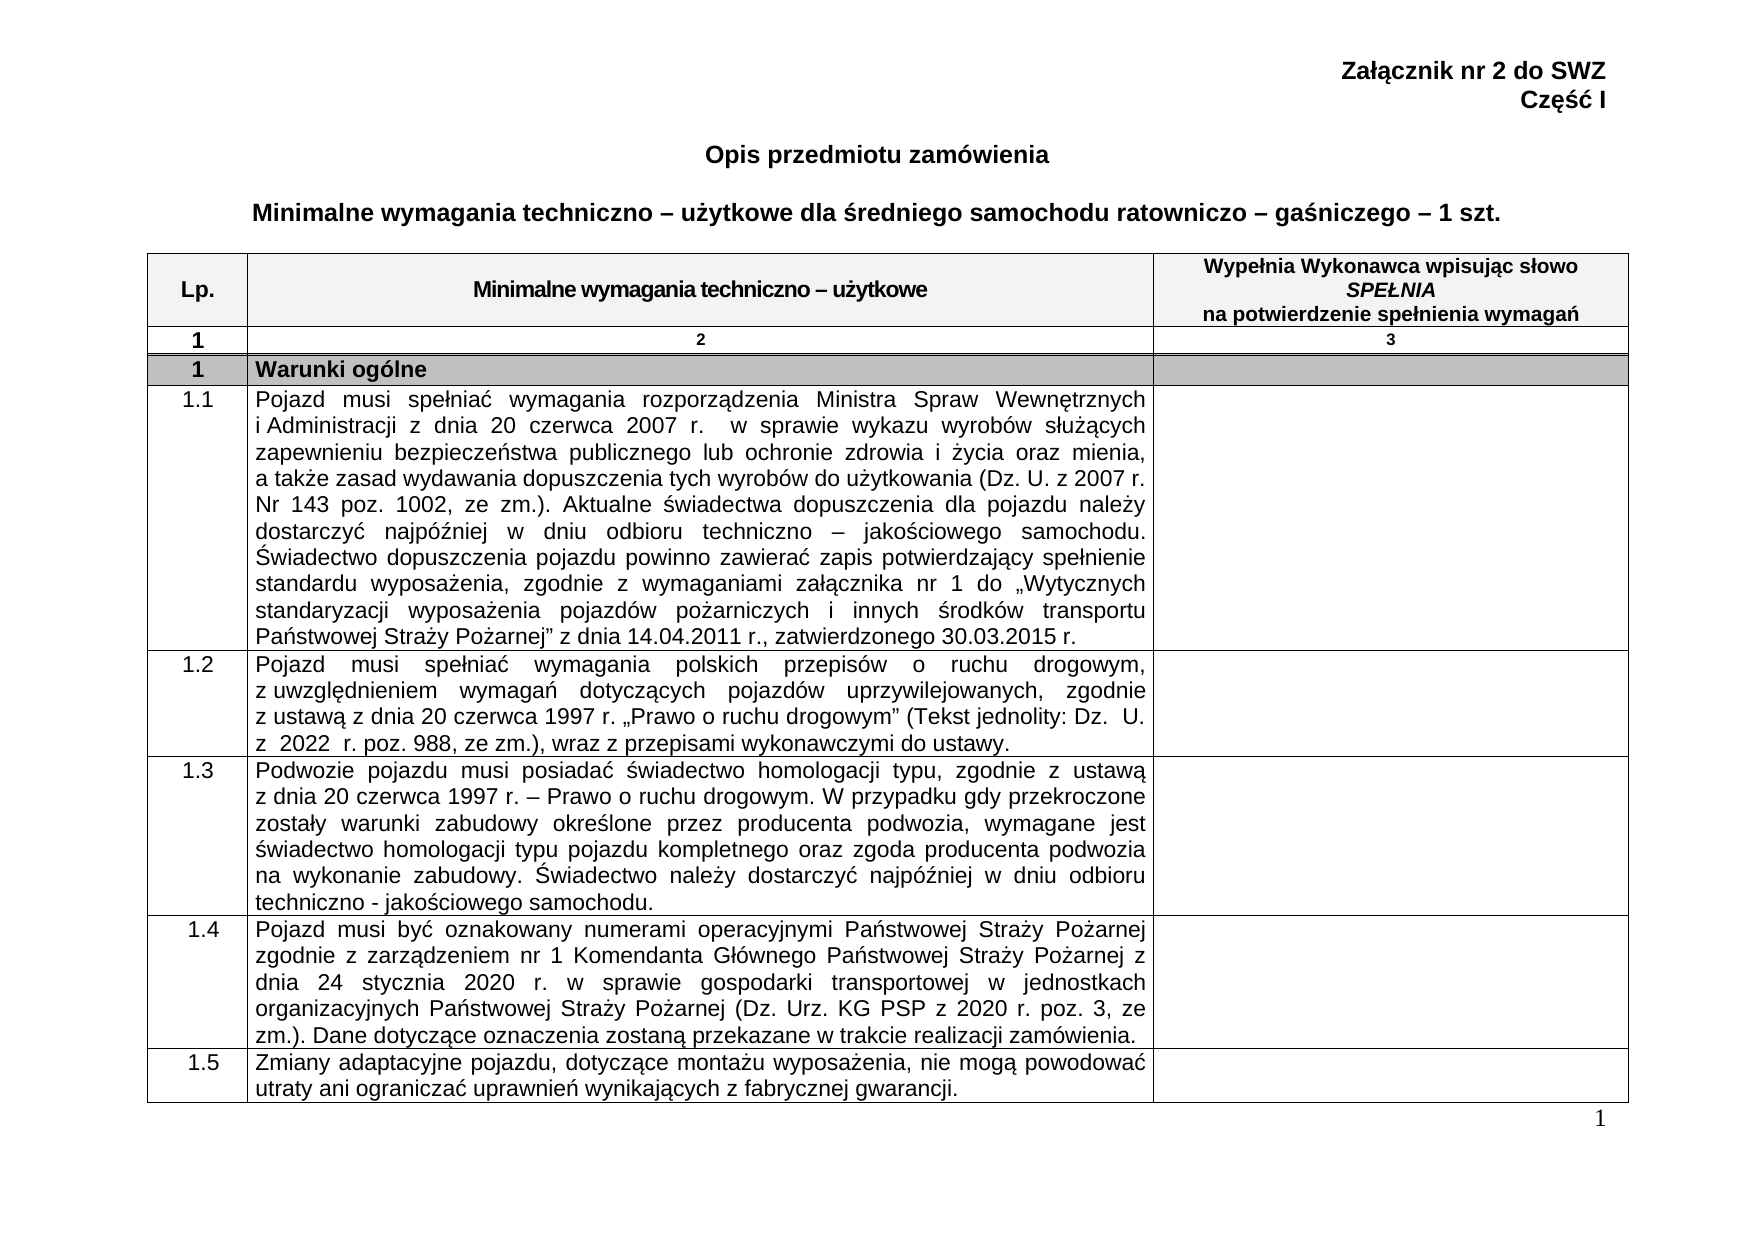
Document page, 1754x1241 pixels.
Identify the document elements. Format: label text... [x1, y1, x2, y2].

table_cell Zmiany adaptacyjne pojazdu, dotyczące montażu wyposażenia, nie mogą powodować utraty ani ograniczać uprawnień wynikających z fabrycznej gwarancji. [248, 1049, 1153, 1102]
text Opis przedmiotu zamówienia [148, 140, 1606, 169]
text Załącznik nr 2 do SWZ [148, 56, 1606, 85]
table_cell 1.4 [148, 916, 247, 1048]
text Minimalne wymagania techniczno – użytkowe dla średniego samochodu ratowniczo – gaśniczego – 1 szt. [148, 198, 1606, 226]
table_cell 1.1 [148, 386, 247, 649]
table_cell [1154, 916, 1628, 1048]
table_cell [1154, 386, 1628, 649]
table_cell Pojazd musi spełniać wymagania polskich przepisów o ruchu drogowym, z uwzględnieniem wymagań dotyczących pojazdów uprzywilejowanych, zgodnie z ustawą z dnia 20 czerwca 1997 r. „Prawo o ruchu drogowym” (Tekst jednolity: Dz. U. z 2022 r. poz. 988, ze zm.), wraz z przepisami wykonawczymi do ustawy. [248, 651, 1153, 756]
table_cell 1 [148, 327, 247, 353]
table_cell [1154, 356, 1628, 385]
table_cell [1154, 651, 1628, 756]
table_header Wypełnia Wykonawca wpisując słowo SPEŁNIA na potwierdzenie spełnienia wymagań [1154, 254, 1628, 326]
table_cell Pojazd musi być oznakowany numerami operacyjnymi Państwowej Straży Pożarnej zgodnie z zarządzeniem nr 1 Komendanta Głównego Państwowej Straży Pożarnej z dnia 24 stycznia 2020 r. w sprawie gospodarki transportowej w jednostkach organizacyjnych Państwowej Straży Pożarnej (Dz. Urz. KG PSP z 2020 r. poz. 3, ze zm.). Dane dotyczące oznaczenia zostaną przekazane w trakcie realizacji zamówienia. [248, 916, 1153, 1048]
table_cell [1154, 757, 1628, 915]
table_cell Pojazd musi spełniać wymagania rozporządzenia Ministra Spraw Wewnętrznych i Administracji z dnia 20 czerwca 2007 r. w sprawie wykazu wyrobów służących zapewnieniu bezpieczeństwa publicznego lub ochronie zdrowia i życia oraz mienia, a także zasad wydawania dopuszczenia tych wyrobów do użytkowania (Dz. U. z 2007 r. Nr 143 poz. 1002, ze zm.). Aktualne świadectwa dopuszczenia dla pojazdu należy dostarczyć najpóźniej w dniu odbioru techniczno – jakościowego samochodu. Świadectwo dopuszczenia pojazdu powinno zawierać zapis potwierdzający spełnienie standardu wyposażenia, zgodnie z wymaganiami załącznika nr 1 do „Wytycznych standaryzacji wyposażenia pojazdów pożarniczych i innych środków transportu Państwowej Straży Pożarnej” z dnia 14.04.2011 r., zatwierdzonego 30.03.2015 r. [248, 386, 1153, 649]
table_cell Warunki ogólne [248, 356, 1153, 385]
table_cell 3 [1154, 327, 1628, 353]
table_cell 1 [148, 356, 247, 385]
table_cell 1.2 [148, 651, 247, 756]
table_header Minimalne wymagania techniczno – użytkowe [248, 254, 1153, 326]
table_cell [1154, 1049, 1628, 1102]
table_cell 1.5 [148, 1049, 247, 1102]
table_cell 2 [248, 327, 1153, 353]
text Część I [148, 85, 1606, 114]
table_header Lp. [148, 254, 247, 326]
table_cell 1.3 [148, 757, 247, 915]
table_cell Podwozie pojazdu musi posiadać świadectwo homologacji typu, zgodnie z ustawą z dnia 20 czerwca 1997 r. – Prawo o ruchu drogowym. W przypadku gdy przekroczone zostały warunki zabudowy określone przez producenta podwozia, wymagane jest świadectwo homologacji typu pojazdu kompletnego oraz zgoda producenta podwozia na wykonanie zabudowy. Świadectwo należy dostarczyć najpóźniej w dniu odbioru techniczno - jakościowego samochodu. [248, 757, 1153, 915]
